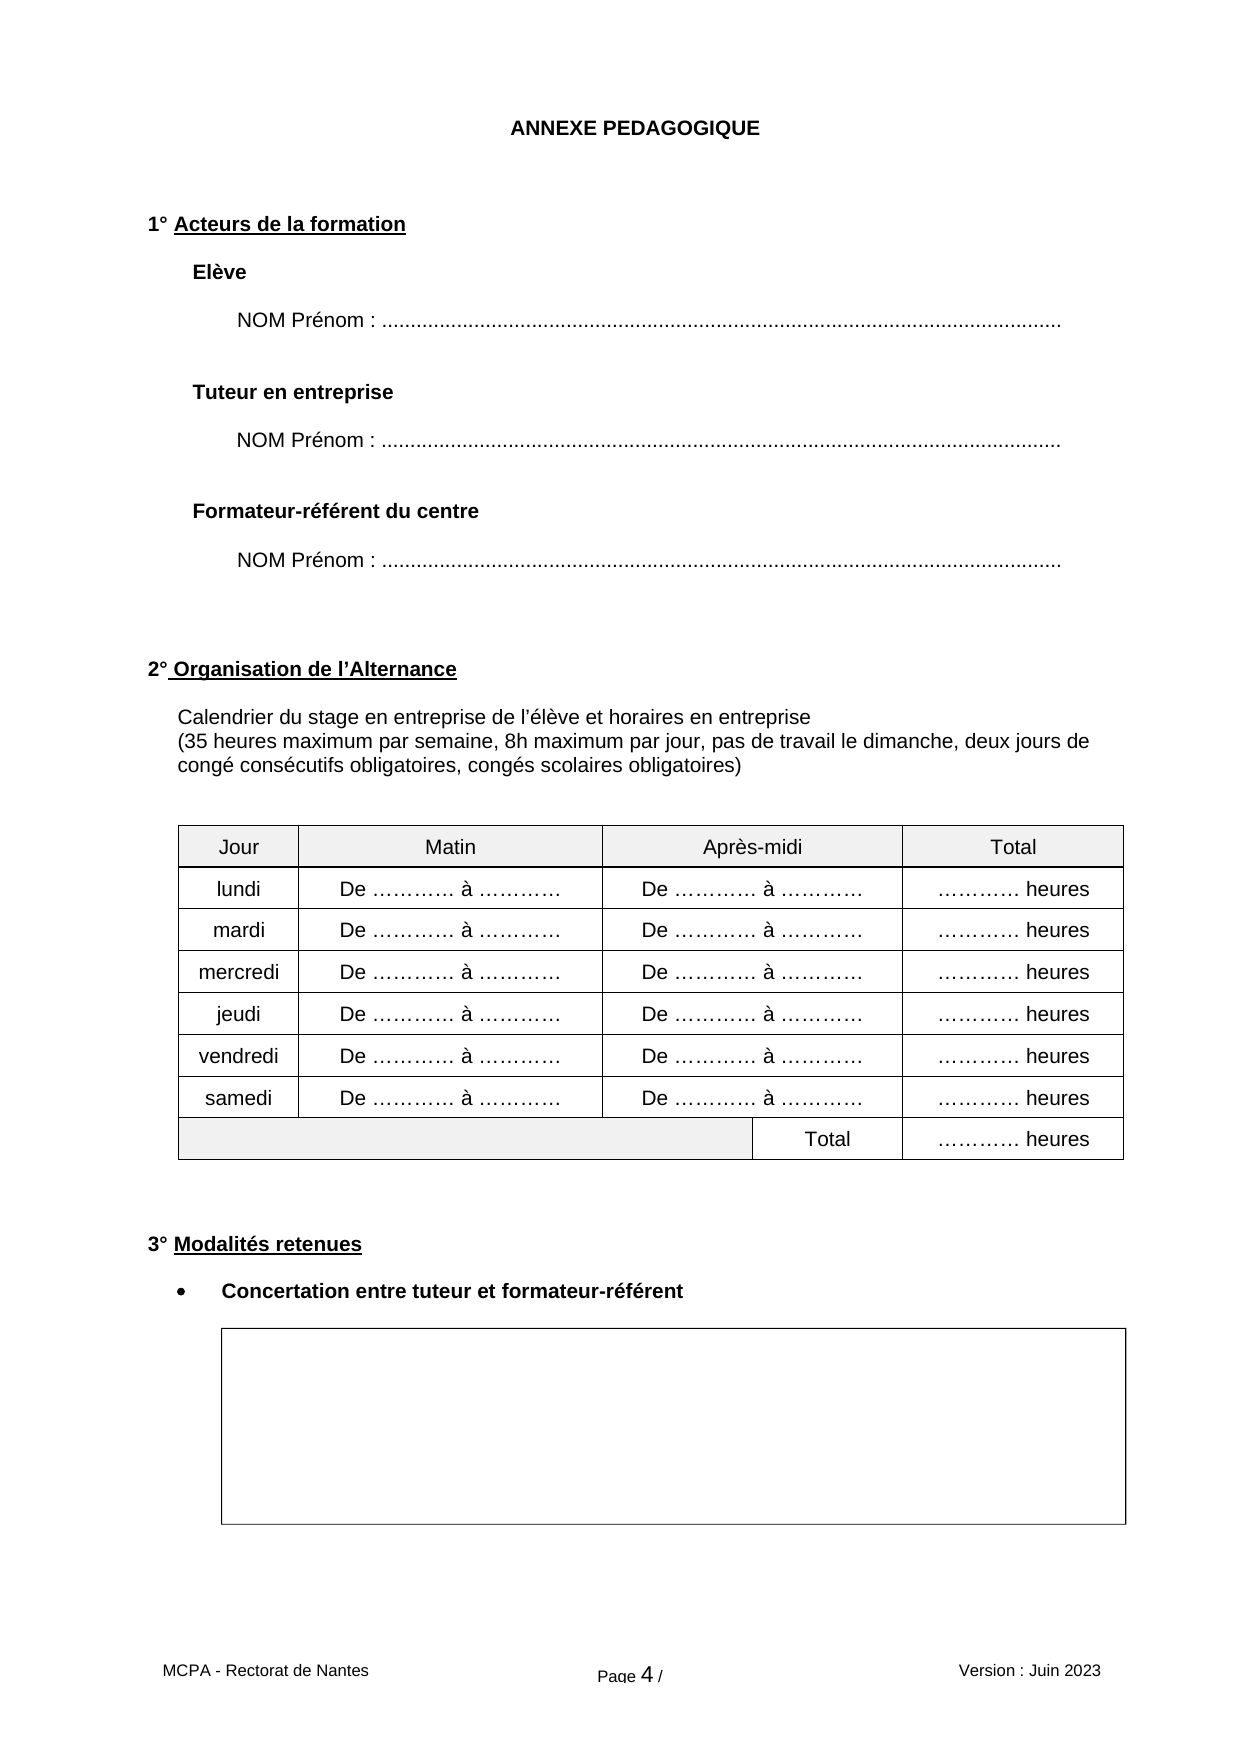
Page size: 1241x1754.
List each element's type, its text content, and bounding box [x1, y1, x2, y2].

text Elève [192, 260, 1148, 284]
subtitle ANNEXE PEDAGOGIQUE [508, 116, 762, 140]
table_cell De ………… à ………… [299, 909, 602, 950]
table_cell ………… heures [903, 1118, 1123, 1159]
table_cell ………… heures [903, 868, 1123, 908]
table_cell ………… heures [903, 993, 1123, 1034]
table_header Après-midi [603, 826, 902, 866]
text 2° Organisation de l’Alternance [148, 657, 1148, 681]
subtitle Formateur-référent du centre [192, 499, 1148, 523]
table_cell ………… heures [903, 1035, 1123, 1076]
table_cell lundi [179, 868, 298, 908]
table_cell ………… heures [903, 1077, 1123, 1117]
table_cell Total [753, 1118, 902, 1159]
text (35 heures maximum par semaine, 8h maximum par jour, pas de travail le dimanche, deux jours de congé consécutifs obligatoires, congés scolaires obligatoires) [177, 729, 1123, 777]
table_header Matin [299, 826, 602, 866]
table_cell De ………… à ………… [299, 1077, 602, 1117]
table_cell vendredi [179, 1035, 298, 1076]
text NOM Prénom : ...................................................................................................................... [237, 548, 1148, 572]
table_header Jour [179, 826, 298, 866]
table_cell jeudi [179, 993, 298, 1034]
table_cell mercredi [179, 951, 298, 992]
table_cell De ………… à ………… [603, 951, 902, 992]
table_cell De ………… à ………… [603, 868, 902, 908]
table_cell mardi [179, 909, 298, 950]
text 3° Modalités retenues [148, 1232, 1148, 1256]
list Concertation entre tuteur et formateur-référent [177, 1279, 1148, 1303]
table_header Total [903, 826, 1123, 866]
text Calendrier du stage en entreprise de l’élève et horaires en entreprise [177, 705, 1148, 729]
table_cell De ………… à ………… [299, 993, 602, 1034]
text 1° Acteurs de la formation [148, 212, 1148, 236]
table_cell ………… heures [903, 909, 1123, 950]
table_cell De ………… à ………… [603, 909, 902, 950]
table_cell De ………… à ………… [603, 1035, 902, 1076]
table_cell samedi [179, 1077, 298, 1117]
table_cell De ………… à ………… [603, 993, 902, 1034]
text NOM Prénom : ...................................................................................................................... [236, 428, 1148, 452]
table_cell ………… heures [903, 951, 1123, 992]
table_cell De ………… à ………… [603, 1077, 902, 1117]
subtitle Tuteur en entreprise [192, 379, 1148, 403]
table_cell [179, 1118, 752, 1159]
table_cell De ………… à ………… [299, 951, 602, 992]
table_cell De ………… à ………… [299, 1035, 602, 1076]
table_cell De ………… à ………… [299, 868, 602, 908]
text NOM Prénom : ...................................................................................................................... [237, 308, 1148, 332]
